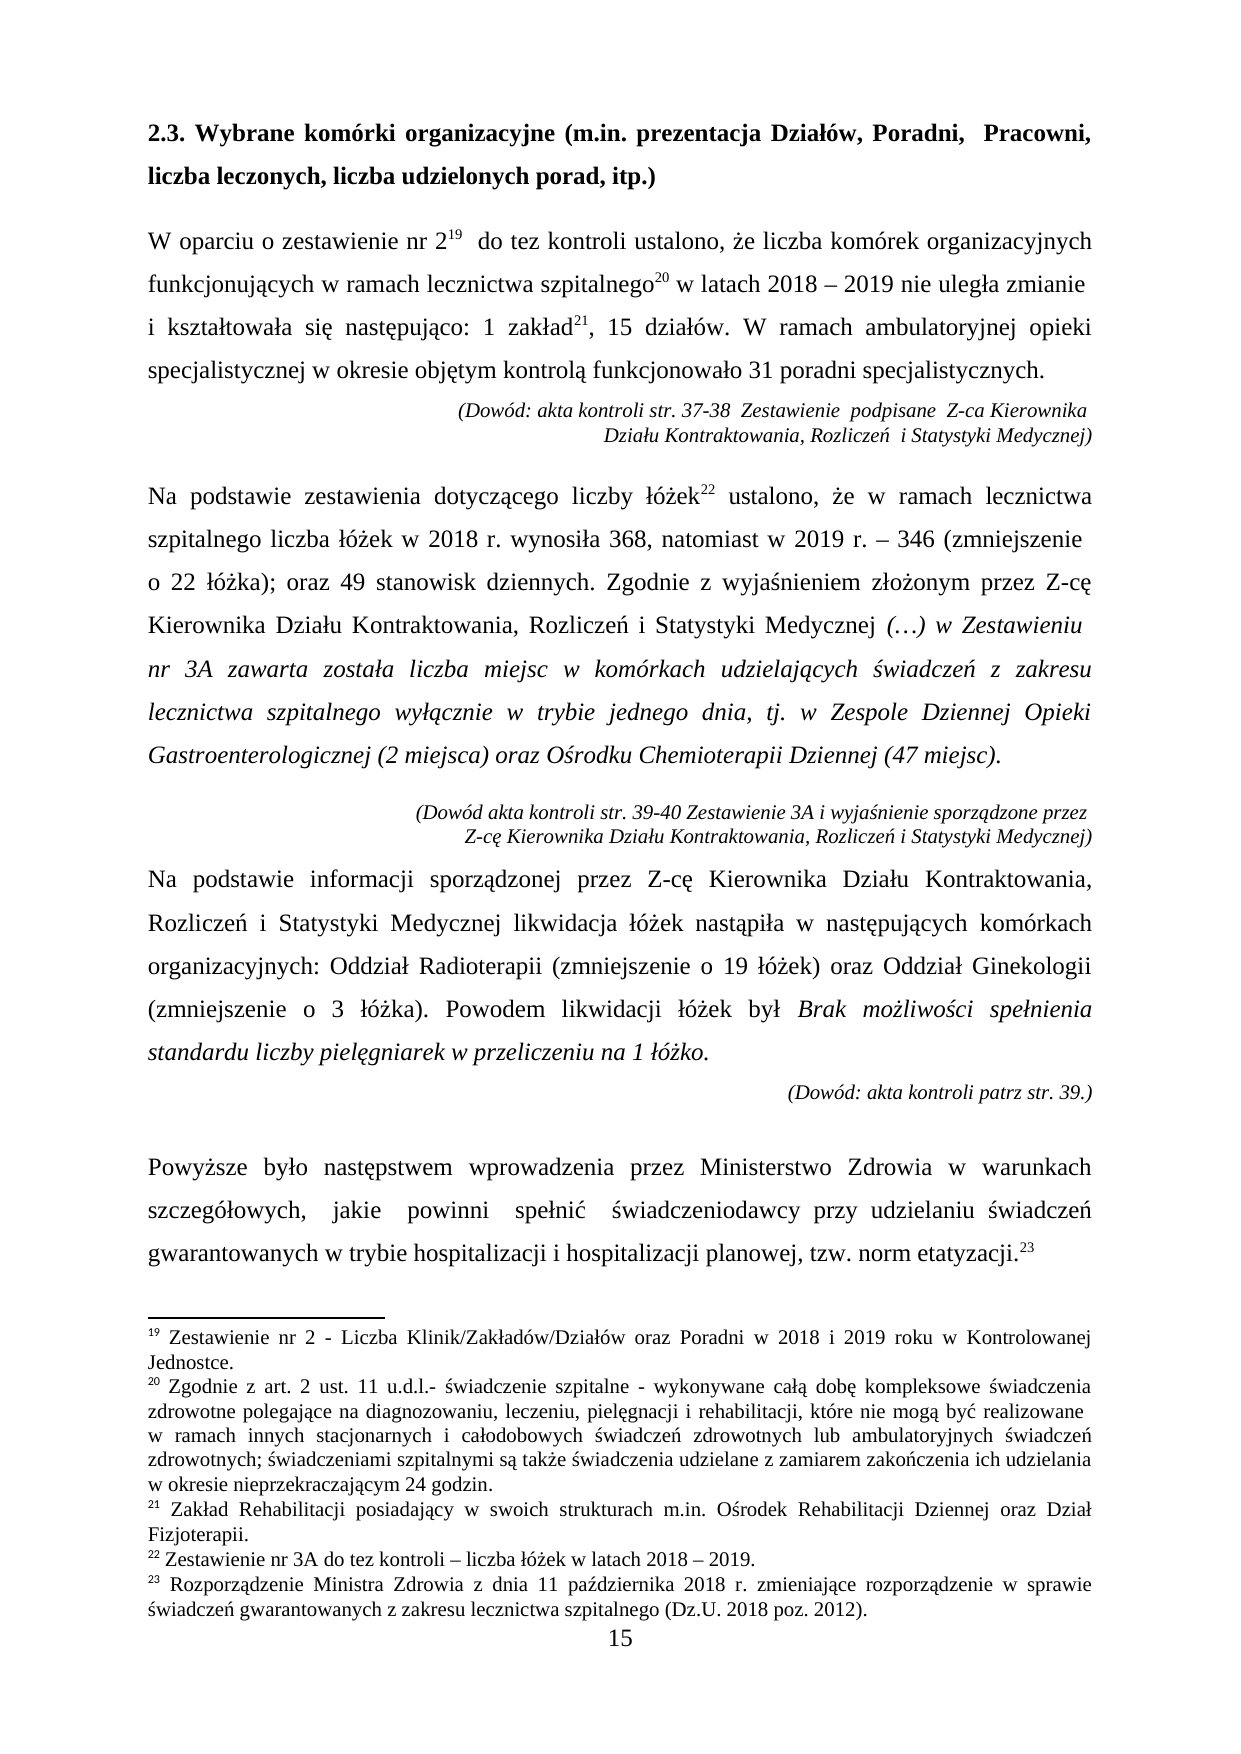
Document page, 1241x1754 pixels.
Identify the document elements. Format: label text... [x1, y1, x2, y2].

text Na podstawie informacji sporządzonej przez Z-cę Kierownika Działu Kontraktowania, Rozliczeń i Statystyki Medycznej likwidacja łóżek nastąpiła w następujących komórkach organizacyjnych: Oddział Radioterapii (zmniejszenie o 19 łóżek) oraz Oddział Ginekologii (zmniejszenie o 3 łóżka). Powodem likwidacji łóżek był Brak możliwości spełnienia standardu liczby pielęgniarek w przeliczeniu na 1 łóżko. [148, 864, 1093, 1066]
text (Dowód: akta kontroli patrz str. 39.) [148, 1080, 1093, 1104]
text W oparciu o zestawienie nr 2 do tez kontroli ustalono, że liczba komórek organizacyjnych funkcjonujących w ramach lecznictwa szpitalnego w latach 2018 – 2019 nie uległa zmianie i kształtowała się następująco: 1 zakład, 15 działów. W ramach ambulatoryjnej opieki specjalistycznej w okresie objętym kontrolą funkcjonowało 31 poradni specjalistycznych. [148, 226, 1093, 384]
text (Dowód akta kontroli str. 39-40 Zestawienie 3A i wyjaśnienie sporządzone przez Z-cę Kierownika Działu Kontraktowania, Rozliczeń i Statystyki Medycznej) [148, 800, 1093, 848]
text (Dowód: akta kontroli str. 37-38 Zestawienie podpisane Z-ca Kierownika Działu Kontraktowania, Rozliczeń i Statystyki Medycznej) [148, 398, 1093, 447]
subtitle 2.3. Wybrane komórki organizacyjne (m.in. prezentacja Działów, Poradni, Pracowni, liczba leczonych, liczba udzielonych porad, itp.) [148, 118, 1093, 190]
text Na podstawie zestawienia dotyczącego liczby łóżek ustalono, że w ramach lecznictwa szpitalnego liczba łóżek w 2018 r. wynosiła 368, natomiast w 2019 r. – 346 (zmniejszenie o 22 łóżka); oraz 49 stanowisk dziennych. Zgodnie z wyjaśnieniem złożonym przez Z-cę Kierownika Działu Kontraktowania, Rozliczeń i Statystyki Medycznej (…) w Zestawieniu nr 3A zawarta została liczba miejsc w komórkach udzielających świadczeń z zakresu lecznictwa szpitalnego wyłącznie w trybie jednego dnia, tj. w Zespole Dziennej Opieki Gastroenterologicznej (2 miejsca) oraz Ośrodku Chemioterapii Dziennej (47 miejsc). [148, 481, 1093, 769]
text Powyższe było następstwem wprowadzenia przez Ministerstwo Zdrowia w warunkach szczegółowych, jakie powinni spełnić świadczeniodawcy przy udzielaniu świadczeń gwarantowanych w trybie hospitalizacji i hospitalizacji planowej, tzw. norm etatyzacji. [148, 1152, 1093, 1267]
